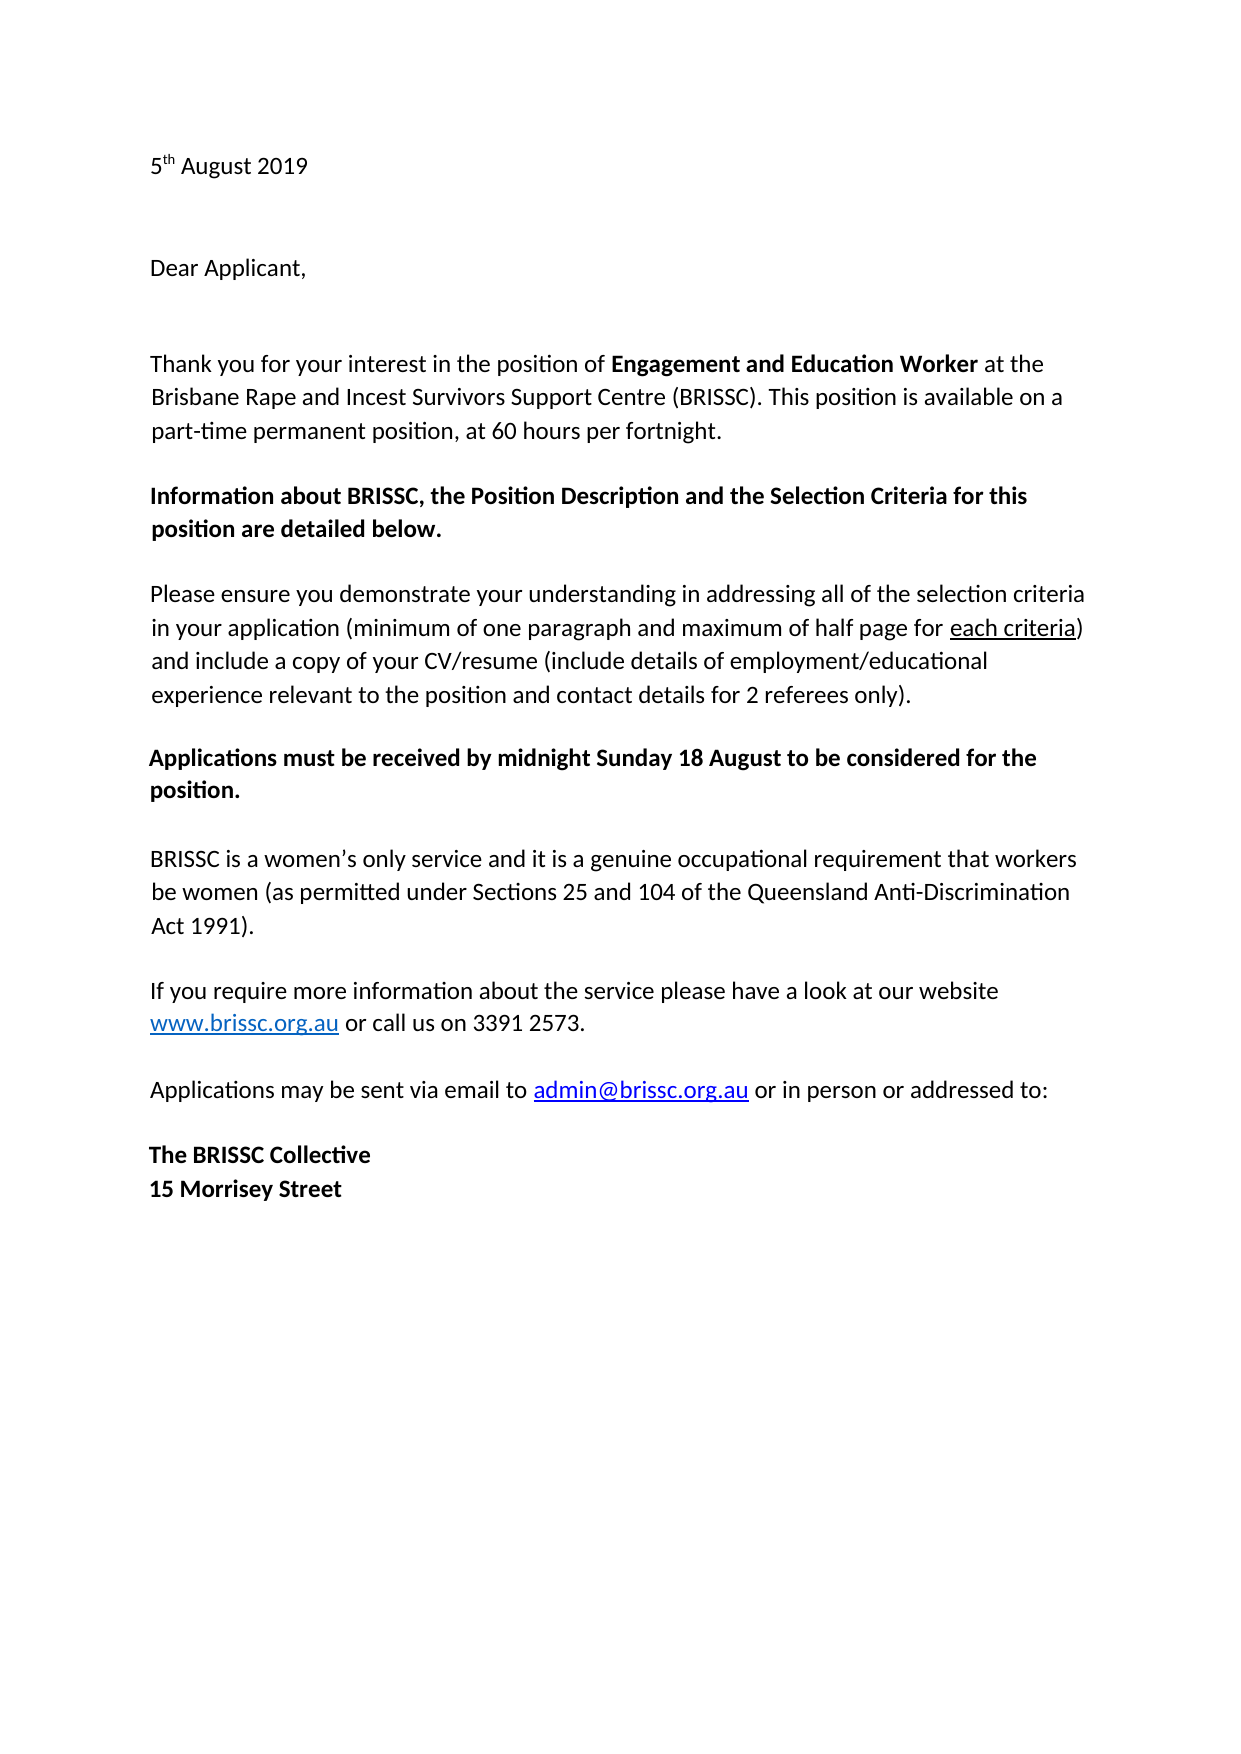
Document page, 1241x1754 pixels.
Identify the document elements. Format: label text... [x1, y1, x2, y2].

text Applications may be sent via email to admin@brissc.org.au or in person or addressed to: [150, 1074, 1090, 1105]
text If you require more information about the service please have a look at our website www.brissc.org.au or call us on 3391 2573. [150, 975, 1090, 1037]
text BRISSC is a women’s only service and it is a genuine occupational requirement that workers be women (as permitted under Sections 25 and 104 of the Queensland Anti-Discrimination Act 1991). [150, 843, 1090, 940]
text Information about BRISSC, the Position Description and the Selection Criteria for this position are detailed below. [150, 480, 1090, 544]
text Please ensure you demonstrate your understanding in addressing all of the selection criteria in your application (minimum of one paragraph and maximum of half page for each criteria) and include a copy of your CV/resume (include details of employment/educational experience relevant to the position and contact details for 2 referees only). [150, 578, 1090, 709]
text 5th August 2019 [150, 150, 1090, 181]
text The BRISSC Collective [148, 1139, 1090, 1169]
text Applications must be received by midnight Sunday 18 August to be considered for the position. [148, 742, 1090, 805]
text 15 Morrisey Street [148, 1173, 1090, 1203]
text Thank you for your interest in the position of Engagement and Education Worker at the Brisbane Rape and Incest Survivors Support Centre (BRISSC). This position is available on a part-time permanent position, at 60 hours per fortnight. [150, 348, 1090, 445]
text Dear Applicant, [150, 252, 1090, 282]
